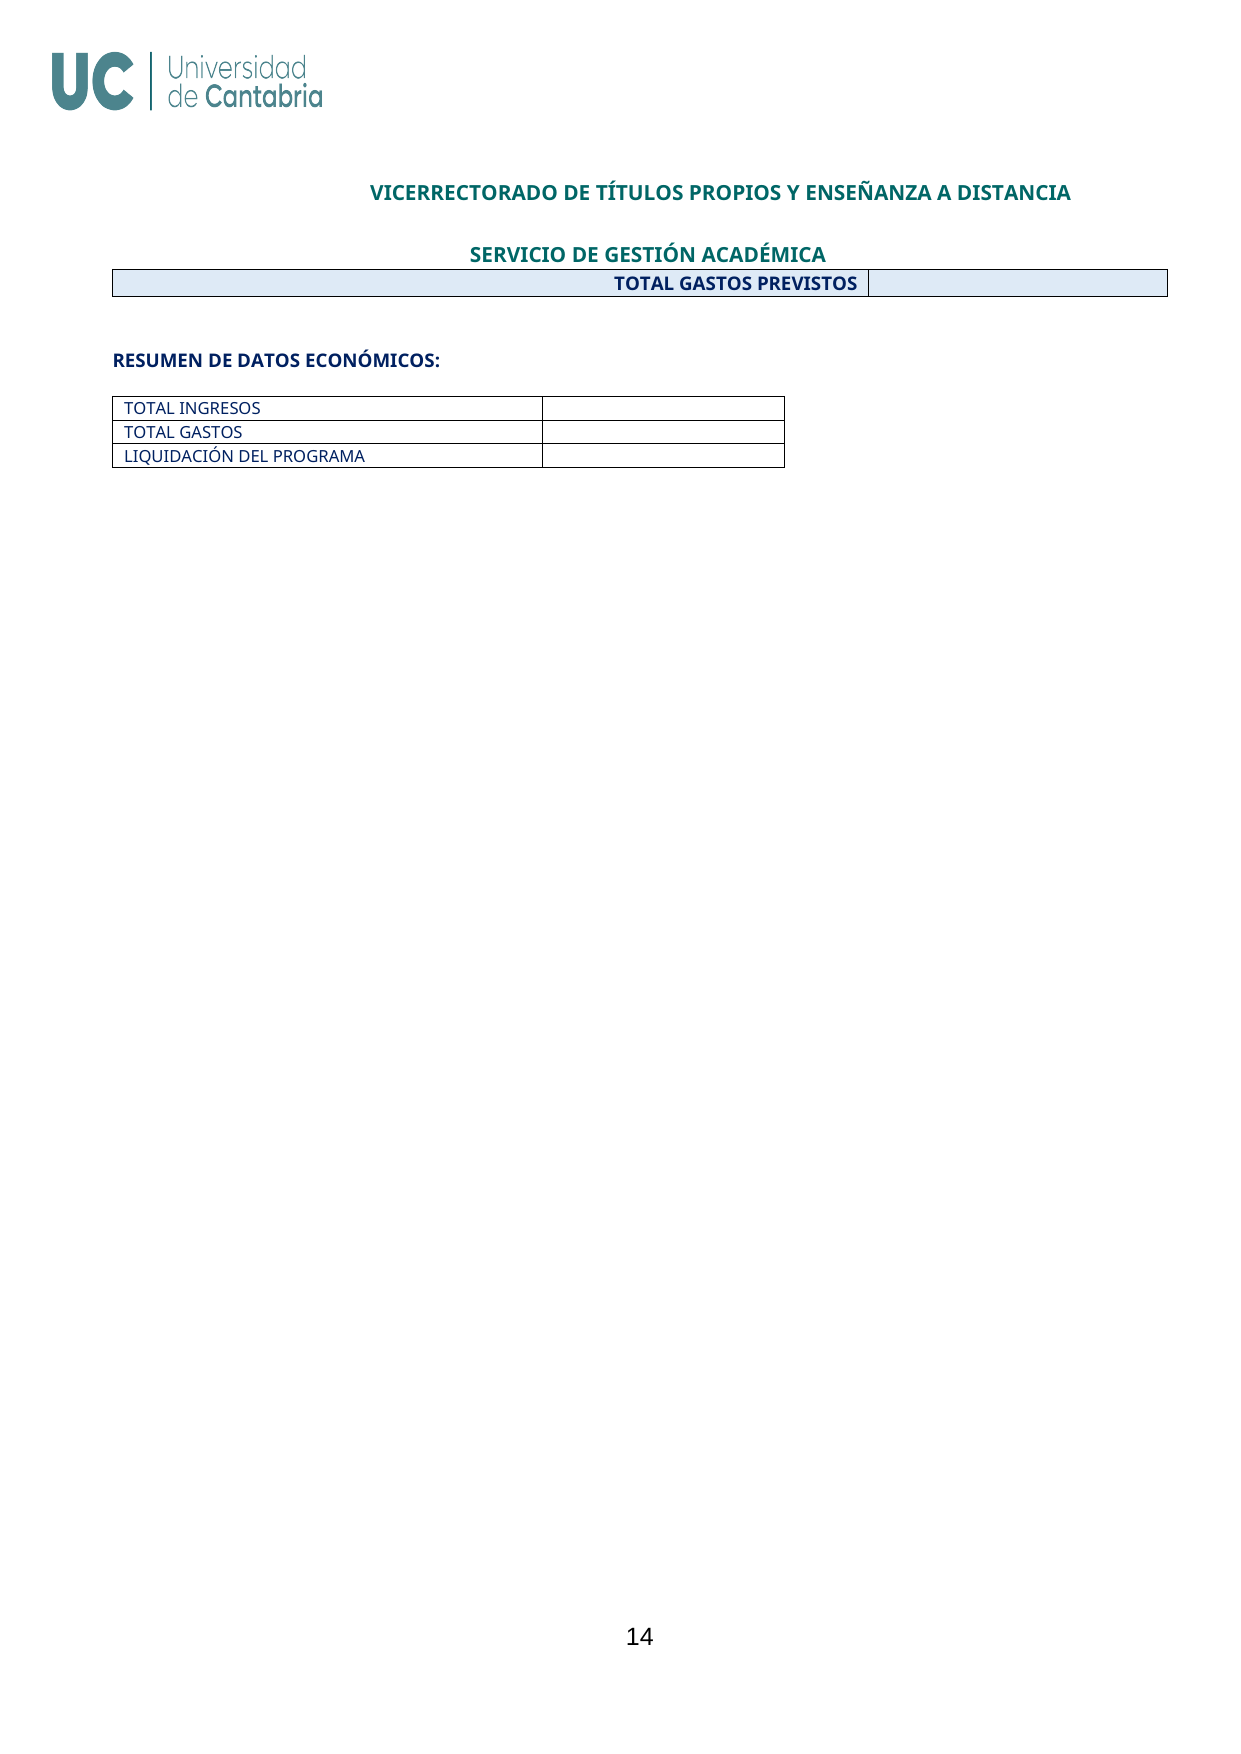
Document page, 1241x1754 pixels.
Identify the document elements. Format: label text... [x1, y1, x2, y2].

table_header [543, 397, 784, 419]
table_cell [543, 421, 784, 443]
table_cell TOTAL GASTOS [113, 421, 542, 443]
table_cell [543, 444, 784, 467]
table_cell LIQUIDACIÓN DEL PROGRAMA [113, 444, 542, 467]
table_cell TOTAL GASTOS PREVISTOS [113, 270, 868, 296]
table_cell [869, 270, 1167, 296]
picture [38, 29, 336, 133]
table_header TOTAL INGRESOS [113, 397, 542, 419]
text RESUMEN DE DATOS ECONÓMICOS: [112, 348, 1167, 373]
